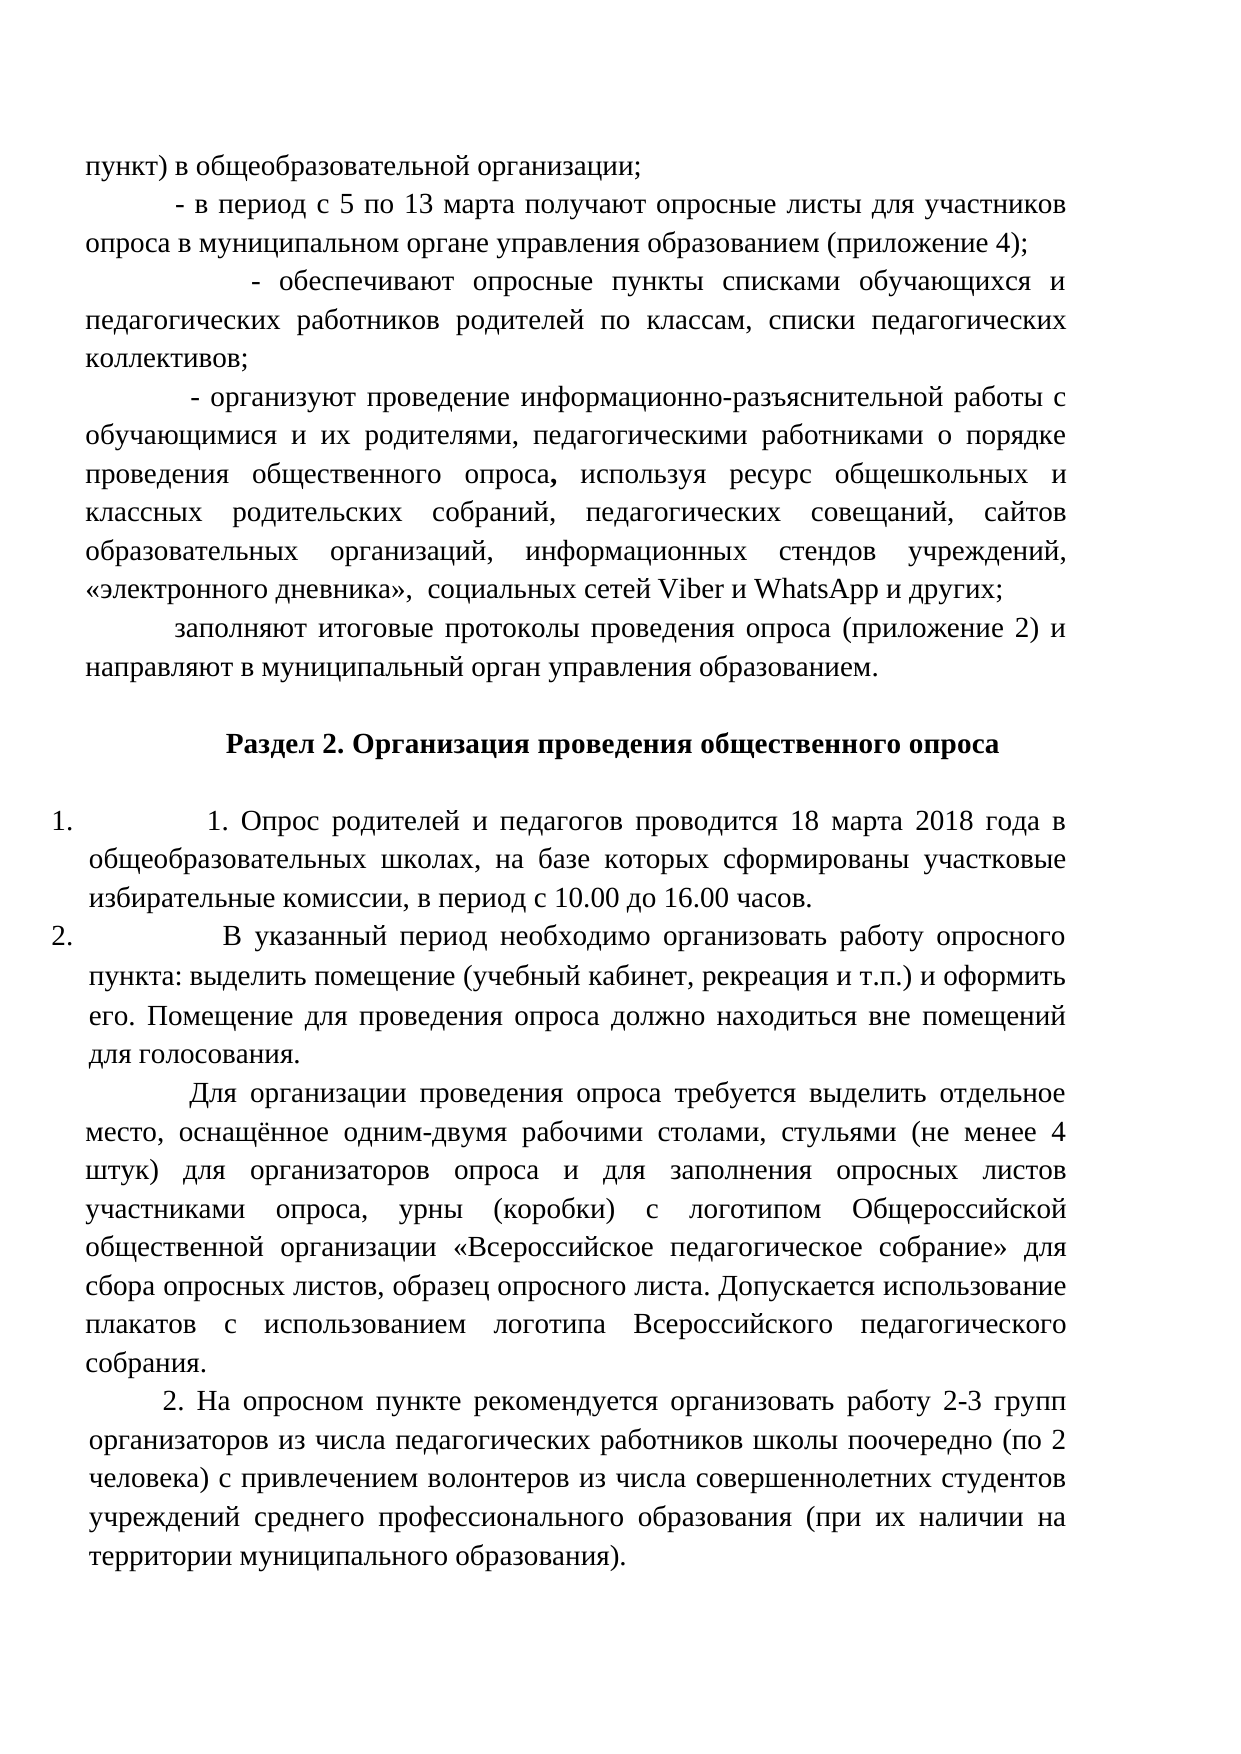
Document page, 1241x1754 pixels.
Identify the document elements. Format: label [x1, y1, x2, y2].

table_header [74, 148, 1078, 1575]
